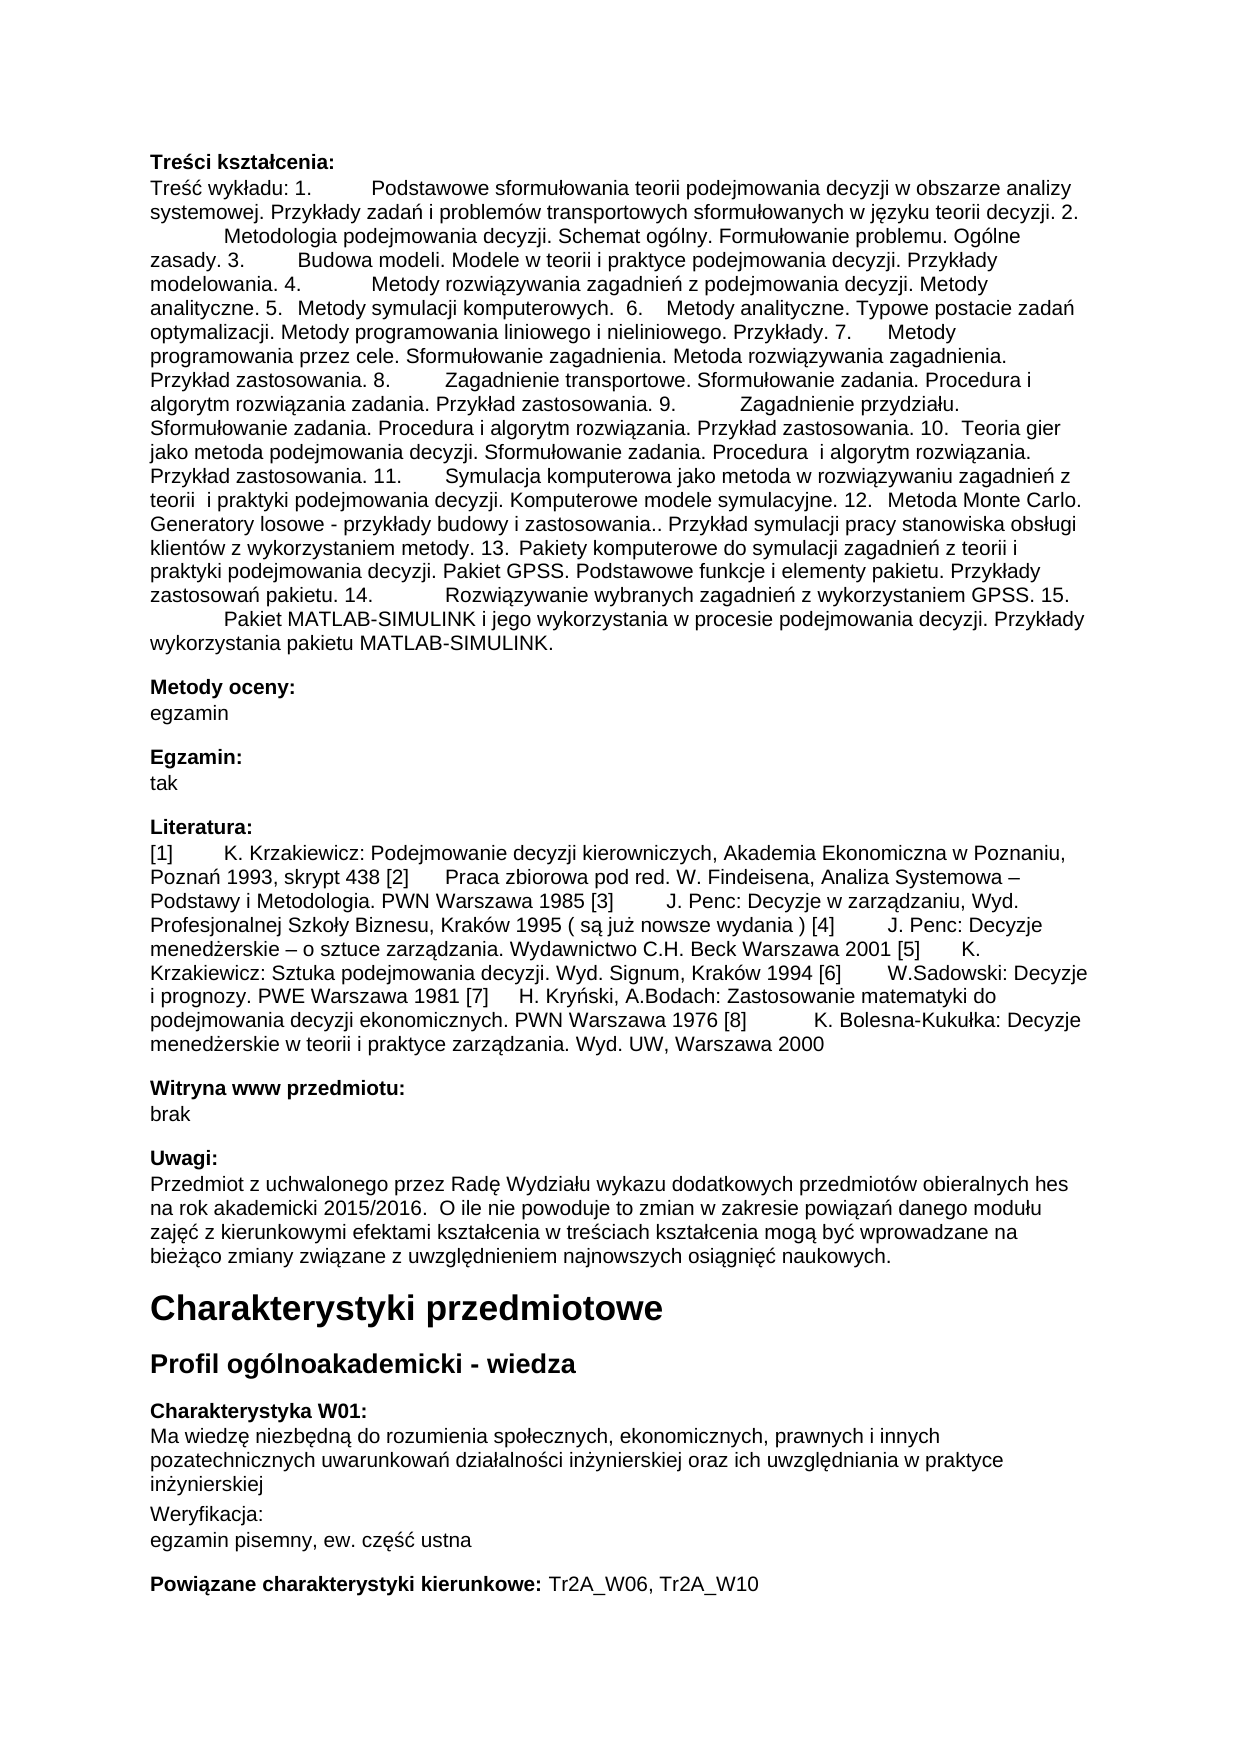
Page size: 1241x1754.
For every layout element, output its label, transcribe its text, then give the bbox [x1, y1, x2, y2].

subtitle Profil ogólnoakademicki - wiedza [150, 1348, 1090, 1379]
text egzamin pisemny, ew. część ustna [150, 1528, 1090, 1552]
text Witryna www przedmiotu: [150, 1076, 1090, 1100]
text brak [150, 1102, 1090, 1126]
text egzamin [150, 701, 1090, 725]
text Ma wiedzę niezbędną do rozumienia społecznych, ekonomicznych, prawnych i innych pozatechnicznych uwarunkowań działalności inżynierskiej oraz ich uwzględniania w praktyce inżynierskiej [150, 1424, 1090, 1496]
text Literatura: [150, 814, 1090, 838]
text Egzamin: [150, 745, 1090, 769]
text Charakterystyka W01: [150, 1399, 1090, 1423]
text Treści kształcenia: [150, 150, 1090, 174]
text Uwagi: [150, 1146, 1090, 1170]
text Metody oceny: [150, 675, 1090, 699]
text [1] K. Krzakiewicz: Podejmowanie decyzji kierowniczych, Akademia Ekonomiczna w Poznaniu, Poznań 1993, skrypt 438 [2] Praca zbiorowa pod red. W. Findeisena, Analiza Systemowa – Podstawy i Metodologia. PWN Warszawa 1985 [3] J. Penc: Decyzje w zarządzaniu, Wyd. Profesjonalnej Szkoły Biznesu, Kraków 1995 ( są już nowsze wydania ) [4] J. Penc: Decyzje menedżerskie – o sztuce zarządzania. Wydawnictwo C.H. Beck Warszawa 2001 [5] K. Krzakiewicz: Sztuka podejmowania decyzji. Wyd. Signum, Kraków 1994 [6] W.Sadowski: Decyzje i prognozy. PWE Warszawa 1981 [7] H. Kryński, A.Bodach: Zastosowanie matematyki do podejmowania decyzji ekonomicznych. PWN Warszawa 1976 [8] K. Bolesna-Kukułka: Decyzje menedżerskie w teorii i praktyce zarządzania. Wyd. UW, Warszawa 2000 [150, 841, 1090, 1056]
subtitle Charakterystyki przedmiotowe [150, 1287, 1090, 1328]
text Weryfikacja: [150, 1502, 1090, 1526]
text tak [150, 771, 1090, 795]
text Przedmiot z uchwalonego przez Radę Wydziału wykazu dodatkowych przedmiotów obieralnych hes na rok akademicki 2015/2016. O ile nie powoduje to zmian w zakresie powiązań danego modułu zajęć z kierunkowymi efektami kształcenia w treściach kształcenia mogą być wprowadzane na bieżąco zmiany związane z uwzględnieniem najnowszych osiągnięć naukowych. [150, 1172, 1090, 1268]
text Treść wykładu: 1. Podstawowe sformułowania teorii podejmowania decyzji w obszarze analizy systemowej. Przykłady zadań i problemów transportowych sformułowanych w języku teorii decyzji. 2. Metodologia podejmowania decyzji. Schemat ogólny. Formułowanie problemu. Ogólne zasady. 3. Budowa modeli. Modele w teorii i praktyce podejmowania decyzji. Przykłady modelowania. 4. Metody rozwiązywania zagadnień z podejmowania decyzji. Metody analityczne. 5. Metody symulacji komputerowych. 6. Metody analityczne. Typowe postacie zadań optymalizacji. Metody programowania liniowego i nieliniowego. Przykłady. 7. Metody programowania przez cele. Sformułowanie zagadnienia. Metoda rozwiązywania zagadnienia. Przykład zastosowania. 8. Zagadnienie transportowe. Sformułowanie zadania. Procedura i algorytm rozwiązania zadania. Przykład zastosowania. 9. Zagadnienie przydziału. Sformułowanie zadania. Procedura i algorytm rozwiązania. Przykład zastosowania. 10. Teoria gier jako metoda podejmowania decyzji. Sformułowanie zadania. Procedura i algorytm rozwiązania. Przykład zastosowania. 11. Symulacja komputerowa jako metoda w rozwiązywaniu zagadnień z teorii i praktyki podejmowania decyzji. Komputerowe modele symulacyjne. 12. Metoda Monte Carlo. Generatory losowe - przykłady budowy i zastosowania.. Przykład symulacji pracy stanowiska obsługi klientów z wykorzystaniem metody. 13. Pakiety komputerowe do symulacji zagadnień z teorii i praktyki podejmowania decyzji. Pakiet GPSS. Podstawowe funkcje i elementy pakietu. Przykłady zastosowań pakietu. 14. Rozwiązywanie wybranych zagadnień z wykorzystaniem GPSS. 15. Pakiet MATLAB-SIMULINK i jego wykorzystania w procesie podejmowania decyzji. Przykłady wykorzystania pakietu MATLAB-SIMULINK. [150, 176, 1090, 655]
text Powiązane charakterystyki kierunkowe: Tr2A_W06, Tr2A_W10 [150, 1572, 1090, 1596]
